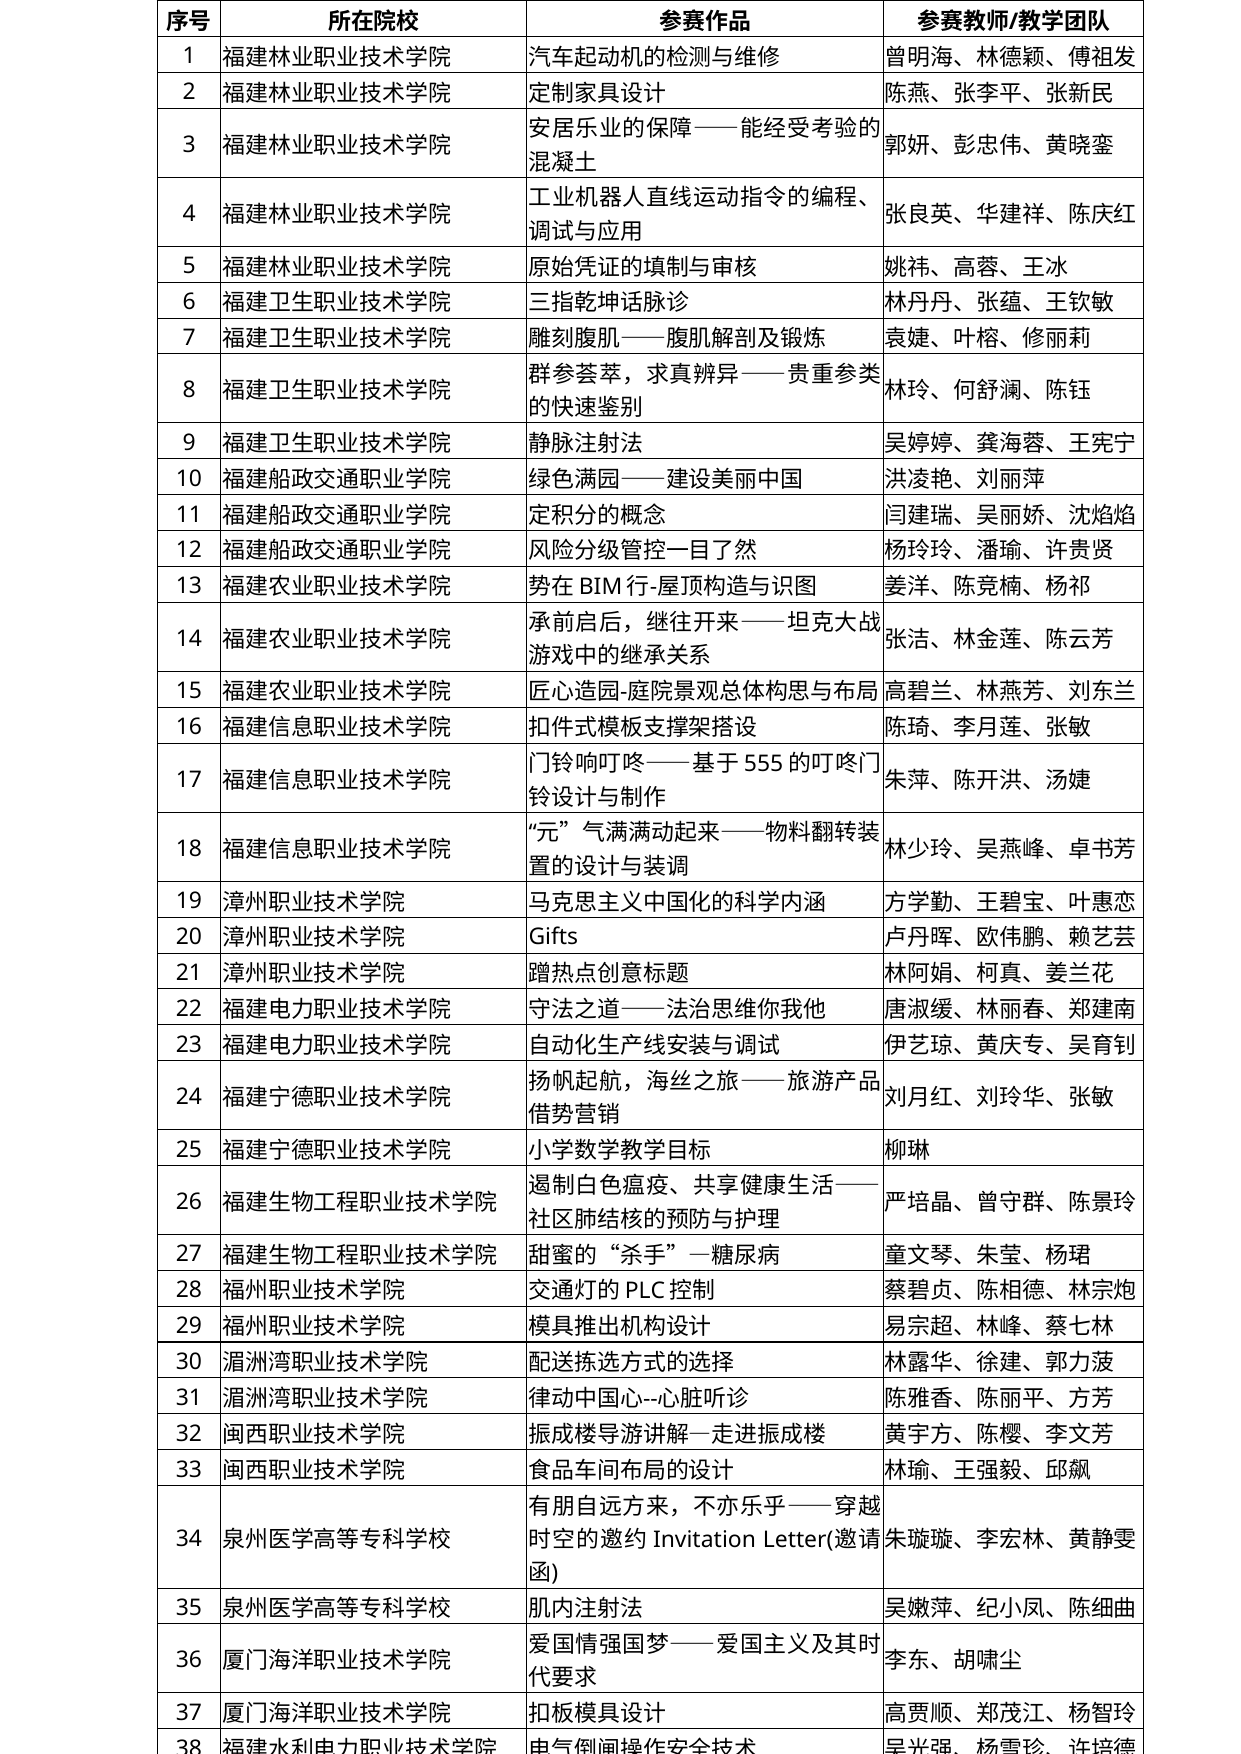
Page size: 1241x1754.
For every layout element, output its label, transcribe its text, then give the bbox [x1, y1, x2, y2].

table_cell 福建卫生职业技术学院 [221, 423, 526, 458]
table_cell 6 [158, 283, 220, 317]
table_cell 30 [158, 1343, 220, 1377]
table_cell 湄洲湾职业技术学院 [221, 1378, 526, 1413]
table_cell 食品车间布局的设计 [527, 1450, 883, 1485]
table_cell 工业机器人直线运动指令的编程、调试与应用 [527, 178, 883, 246]
table_cell 10 [158, 459, 220, 494]
table_cell 严培晶、曾守群、陈景玲 [884, 1166, 1143, 1234]
table_cell 14 [158, 603, 220, 671]
table_cell 福州职业技术学院 [221, 1271, 526, 1306]
table_cell 福建宁德职业技术学院 [221, 1130, 526, 1165]
table_cell 柳琳 [884, 1130, 1143, 1165]
table_cell 泉州医学高等专科学校 [221, 1589, 526, 1623]
table_cell 袁婕、叶榕、修丽莉 [884, 319, 1143, 353]
table_cell 福建电力职业技术学院 [221, 1025, 526, 1060]
table_cell 伊艺琼、黄庆专、吴育钊 [884, 1025, 1143, 1060]
table_cell 1 [158, 37, 220, 72]
table_cell 朱璇璇、李宏林、黄静雯 [884, 1486, 1143, 1587]
table_cell 38 [158, 1729, 220, 1754]
table_cell 雕刻腹肌——腹肌解剖及锻炼 [527, 319, 883, 353]
table_cell 原始凭证的填制与审核 [527, 247, 883, 282]
table_cell 7 [158, 319, 220, 353]
table_cell 汽车起动机的检测与维修 [527, 37, 883, 72]
table_cell 33 [158, 1450, 220, 1485]
table_cell 36 [158, 1624, 220, 1692]
table_cell 模具推出机构设计 [527, 1307, 883, 1341]
table_cell 漳州职业技术学院 [221, 882, 526, 917]
table_cell 24 [158, 1061, 220, 1129]
table_cell 泉州医学高等专科学校 [221, 1486, 526, 1587]
table_cell 曾明海、林德颖、傅祖发 [884, 37, 1143, 72]
table_cell 37 [158, 1693, 220, 1728]
table_cell 35 [158, 1589, 220, 1623]
table_cell 易宗超、林峰、蔡七林 [884, 1307, 1143, 1341]
table_cell 林瑜、王强毅、邱飙 [884, 1450, 1143, 1485]
table_cell 匠心造园-庭院景观总体构思与布局 [527, 672, 883, 707]
table_cell 门铃响叮咚——基于555的叮咚门铃设计与制作 [527, 744, 883, 812]
table_cell 高碧兰、林燕芳、刘东兰 [884, 672, 1143, 707]
table_cell 群参荟萃，求真辨异——贵重参类的快速鉴别 [527, 354, 883, 422]
table_cell 扣板模具设计 [527, 1693, 883, 1728]
table_cell 吴光强、杨雪珍、许培德 [884, 1729, 1143, 1754]
table_header 参赛教师/教学团队 [884, 1, 1143, 36]
table_cell 福建船政交通职业学院 [221, 531, 526, 566]
table_cell 16 [158, 708, 220, 742]
table_cell 吴婷婷、龚海蓉、王宪宁 [884, 423, 1143, 458]
table_cell 福建宁德职业技术学院 [221, 1061, 526, 1129]
table_cell 扣件式模板支撑架搭设 [527, 708, 883, 742]
table_cell 高贾顺、郑茂江、杨智玲 [884, 1693, 1143, 1728]
table_cell 吴嫩萍、纪小凤、陈细曲 [884, 1589, 1143, 1623]
table_cell 朱萍、陈开洪、汤婕 [884, 744, 1143, 812]
table_cell 静脉注射法 [527, 423, 883, 458]
table_cell 25 [158, 1130, 220, 1165]
table_cell 陈琦、李月莲、张敏 [884, 708, 1143, 742]
table_cell 17 [158, 744, 220, 812]
table_cell 福建卫生职业技术学院 [221, 319, 526, 353]
table_cell 电气倒闸操作安全技术 [527, 1729, 883, 1754]
table_cell 卢丹晖、欧伟鹏、赖艺芸 [884, 918, 1143, 952]
table_cell 26 [158, 1166, 220, 1234]
table_cell 福建船政交通职业学院 [221, 459, 526, 494]
table_cell 8 [158, 354, 220, 422]
table_cell 刘月红、刘玲华、张敏 [884, 1061, 1143, 1129]
table_cell 交通灯的PLC控制 [527, 1271, 883, 1306]
table_cell 34 [158, 1486, 220, 1587]
table_cell 厦门海洋职业技术学院 [221, 1693, 526, 1728]
table_cell 13 [158, 567, 220, 602]
table_cell 福建林业职业技术学院 [221, 73, 526, 108]
table_cell 福建生物工程职业技术学院 [221, 1166, 526, 1234]
table_cell 风险分级管控一目了然 [527, 531, 883, 566]
table_cell 福建电力职业技术学院 [221, 989, 526, 1024]
table_cell 22 [158, 989, 220, 1024]
table_cell 福建农业职业技术学院 [221, 567, 526, 602]
table_cell 福州职业技术学院 [221, 1307, 526, 1341]
table_cell 福建卫生职业技术学院 [221, 283, 526, 317]
table_cell 19 [158, 882, 220, 917]
table_cell 漳州职业技术学院 [221, 954, 526, 988]
table_cell 福建农业职业技术学院 [221, 603, 526, 671]
table_cell 林少玲、吴燕峰、卓书芳 [884, 813, 1143, 881]
table_cell 陈燕、张李平、张新民 [884, 73, 1143, 108]
table_cell 三指乾坤话脉诊 [527, 283, 883, 317]
table_cell 闽西职业技术学院 [221, 1414, 526, 1449]
table_cell 振成楼导游讲解—走进振成楼 [527, 1414, 883, 1449]
table_cell 31 [158, 1378, 220, 1413]
table_cell 福建林业职业技术学院 [221, 37, 526, 72]
table_cell 32 [158, 1414, 220, 1449]
table_cell 18 [158, 813, 220, 881]
table_cell 张良英、华建祥、陈庆红 [884, 178, 1143, 246]
table_cell 马克思主义中国化的科学内涵 [527, 882, 883, 917]
table_cell 爱国情强国梦——爱国主义及其时代要求 [527, 1624, 883, 1692]
table_cell 15 [158, 672, 220, 707]
table_cell 蹭热点创意标题 [527, 954, 883, 988]
table_cell 定制家具设计 [527, 73, 883, 108]
table_cell 守法之道——法治思维你我他 [527, 989, 883, 1024]
table_cell 湄洲湾职业技术学院 [221, 1343, 526, 1377]
table_cell 杨玲玲、潘瑜、许贵贤 [884, 531, 1143, 566]
table_cell 方学勤、王碧宝、叶惠恋 [884, 882, 1143, 917]
table_cell 势在BIM行-屋顶构造与识图 [527, 567, 883, 602]
table_cell 福建信息职业技术学院 [221, 813, 526, 881]
table_cell 承前启后，继往开来——坦克大战游戏中的继承关系 [527, 603, 883, 671]
table_cell 林露华、徐建、郭力菠 [884, 1343, 1143, 1377]
table_cell 厦门海洋职业技术学院 [221, 1624, 526, 1692]
table_cell Gifts [527, 918, 883, 952]
table_cell 5 [158, 247, 220, 282]
table_cell 李东、胡啸尘 [884, 1624, 1143, 1692]
table_cell 福建林业职业技术学院 [221, 247, 526, 282]
table_cell 扬帆起航，海丝之旅——旅游产品借势营销 [527, 1061, 883, 1129]
table_cell 定积分的概念 [527, 495, 883, 530]
table_cell 蔡碧贞、陈相德、林宗炮 [884, 1271, 1143, 1306]
table_cell 安居乐业的保障——能经受考验的混凝土 [527, 109, 883, 177]
table_cell 福建林业职业技术学院 [221, 178, 526, 246]
table_header 参赛作品 [527, 1, 883, 36]
table_cell 福建生物工程职业技术学院 [221, 1235, 526, 1270]
table_cell 3 [158, 109, 220, 177]
table_cell 23 [158, 1025, 220, 1060]
table_cell 童文琴、朱莹、杨珺 [884, 1235, 1143, 1270]
table_cell 郭妍、彭忠伟、黄晓銮 [884, 109, 1143, 177]
table_cell 28 [158, 1271, 220, 1306]
table_header 序号 [158, 1, 220, 36]
table_cell 有朋自远方来，不亦乐乎——穿越时空的邀约Invitation Letter(邀请函) [527, 1486, 883, 1587]
table_cell 29 [158, 1307, 220, 1341]
table_cell 配送拣选方式的选择 [527, 1343, 883, 1377]
table_cell 林丹丹、张蕴、王钦敏 [884, 283, 1143, 317]
table_cell 自动化生产线安装与调试 [527, 1025, 883, 1060]
table_cell 闽西职业技术学院 [221, 1450, 526, 1485]
table_header 所在院校 [221, 1, 526, 36]
table_cell 4 [158, 178, 220, 246]
table_cell “元”气满满动起来——物料翻转装置的设计与装调 [527, 813, 883, 881]
table_cell 林玲、何舒澜、陈钰 [884, 354, 1143, 422]
table_cell 11 [158, 495, 220, 530]
table_cell 27 [158, 1235, 220, 1270]
table_cell 绿色满园——建设美丽中国 [527, 459, 883, 494]
table_cell 陈雅香、陈丽平、方芳 [884, 1378, 1143, 1413]
table_cell 律动中国心--心脏听诊 [527, 1378, 883, 1413]
table_cell 福建农业职业技术学院 [221, 672, 526, 707]
table_cell 福建卫生职业技术学院 [221, 354, 526, 422]
table_cell 福建信息职业技术学院 [221, 744, 526, 812]
table_cell 肌内注射法 [527, 1589, 883, 1623]
table_cell 福建信息职业技术学院 [221, 708, 526, 742]
table_cell 黄宇方、陈樱、李文芳 [884, 1414, 1143, 1449]
table_cell 姜洋、陈竞楠、杨祁 [884, 567, 1143, 602]
table_cell 漳州职业技术学院 [221, 918, 526, 952]
table_cell 林阿娟、柯真、姜兰花 [884, 954, 1143, 988]
table_cell 闫建瑞、吴丽娇、沈焰焰 [884, 495, 1143, 530]
table_cell 遏制白色瘟疫、共享健康生活——社区肺结核的预防与护理 [527, 1166, 883, 1234]
table_cell 9 [158, 423, 220, 458]
table_cell 洪凌艳、刘丽萍 [884, 459, 1143, 494]
table_cell 小学数学教学目标 [527, 1130, 883, 1165]
table_cell 12 [158, 531, 220, 566]
table_cell 2 [158, 73, 220, 108]
table_cell 唐淑缓、林丽春、郑建南 [884, 989, 1143, 1024]
table_cell 福建林业职业技术学院 [221, 109, 526, 177]
table_cell 20 [158, 918, 220, 952]
table_cell 张洁、林金莲、陈云芳 [884, 603, 1143, 671]
table_cell 福建船政交通职业学院 [221, 495, 526, 530]
table_cell 21 [158, 954, 220, 988]
table_cell 福建水利电力职业技术学院 [221, 1729, 526, 1754]
table_cell 姚祎、高蓉、王冰 [884, 247, 1143, 282]
table_cell 甜蜜的“杀手”—糖尿病 [527, 1235, 883, 1270]
